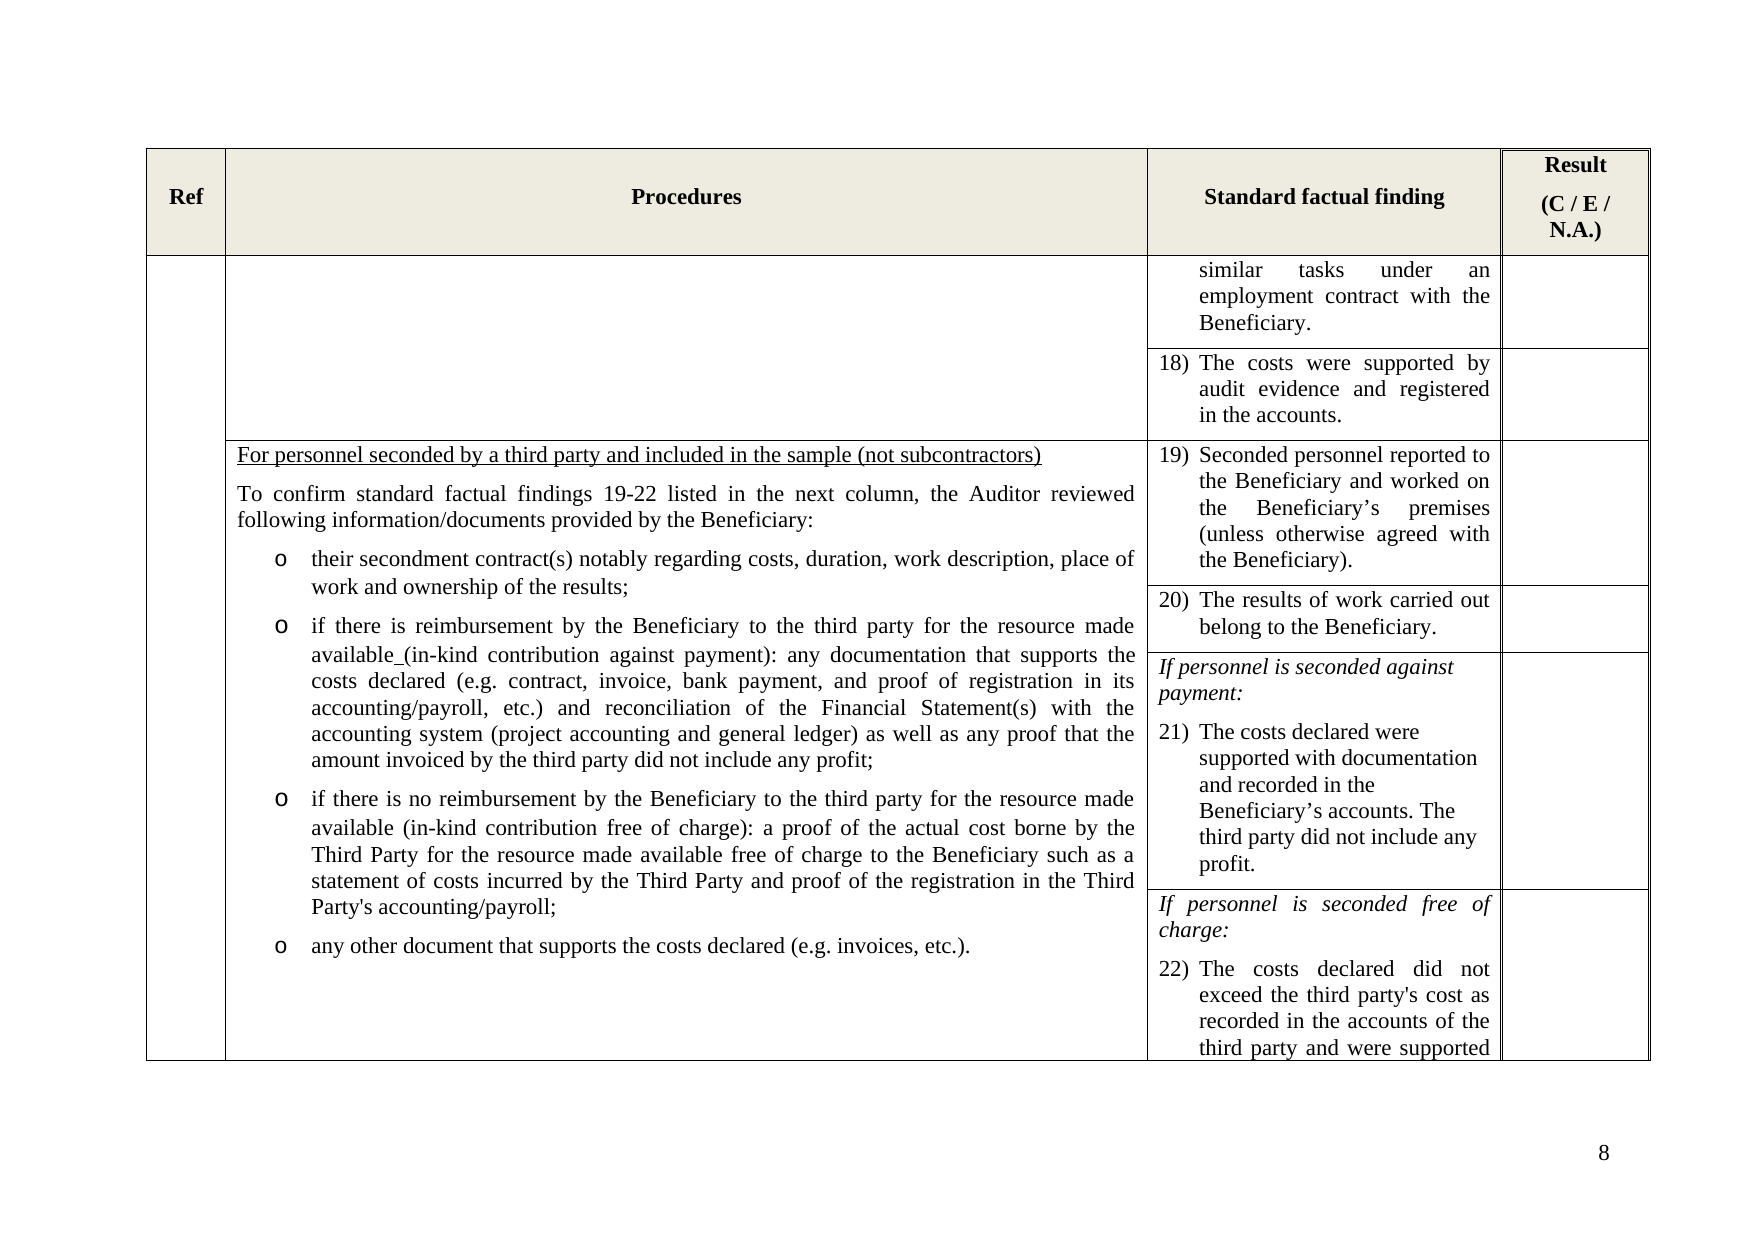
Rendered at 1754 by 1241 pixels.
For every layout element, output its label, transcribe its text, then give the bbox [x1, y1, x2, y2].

table_header Standard factual finding [1148, 149, 1500, 255]
table_cell For personnel seconded by a third party and included in the sample (not subcontractors) To confirm standard factual findings 19-22 listed in the next column, the Auditor reviewed following information/documents provided by the Beneficiary: their secondment contract(s) notably regarding costs, duration, work description, place of work and ownership of the results; if there is reimbursement by the Beneficiary to the third party for the resource made available (in-kind contribution against payment): any documentation that supports the costs declared (e.g. contract, invoice, bank payment, and proof of registration in its accounting/payroll, etc.) and reconciliation of the Financial Statement(s) with the accounting system (project accounting and general ledger) as well as any proof that the amount invoiced by the third party did not include any profit; if there is no reimbursement by the Beneficiary to the third party for the resource made available (in-kind contribution free of charge): a proof of the actual cost borne by the Third Party for the resource made available free of charge to the Beneficiary such as a statement of costs incurred by the Third Party and proof of the registration in the Third Party's accounting/payroll; any other document that supports the costs declared (e.g. invoices, etc.). [226, 441, 1147, 1060]
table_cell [1148, 256, 1500, 347]
table_cell [1503, 653, 1648, 888]
table_cell [1503, 256, 1648, 347]
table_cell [1148, 890, 1500, 1060]
table_cell [1503, 890, 1648, 1060]
table_header Procedures [226, 149, 1147, 255]
table_cell The costs were supported by audit evidence and registered in the accounts. [1148, 349, 1500, 440]
table_cell The results of work carried out belong to the Beneficiary. [1148, 586, 1500, 652]
table_header Ref [147, 149, 225, 255]
table_header Result (C / E / N.A.) [1503, 151, 1648, 255]
table_cell [1503, 586, 1648, 652]
table_cell Seconded personnel reported to the Beneficiary and worked on the Beneficiary’s premises (unless otherwise agreed with the Beneficiary). [1148, 441, 1500, 585]
table_cell [1503, 349, 1648, 440]
table_cell If personnel is seconded against payment: The costs declared were supported with documentation and recorded in the Beneficiary’s accounts. The third party did not include any profit. [1148, 653, 1500, 888]
table_cell [1503, 441, 1648, 585]
